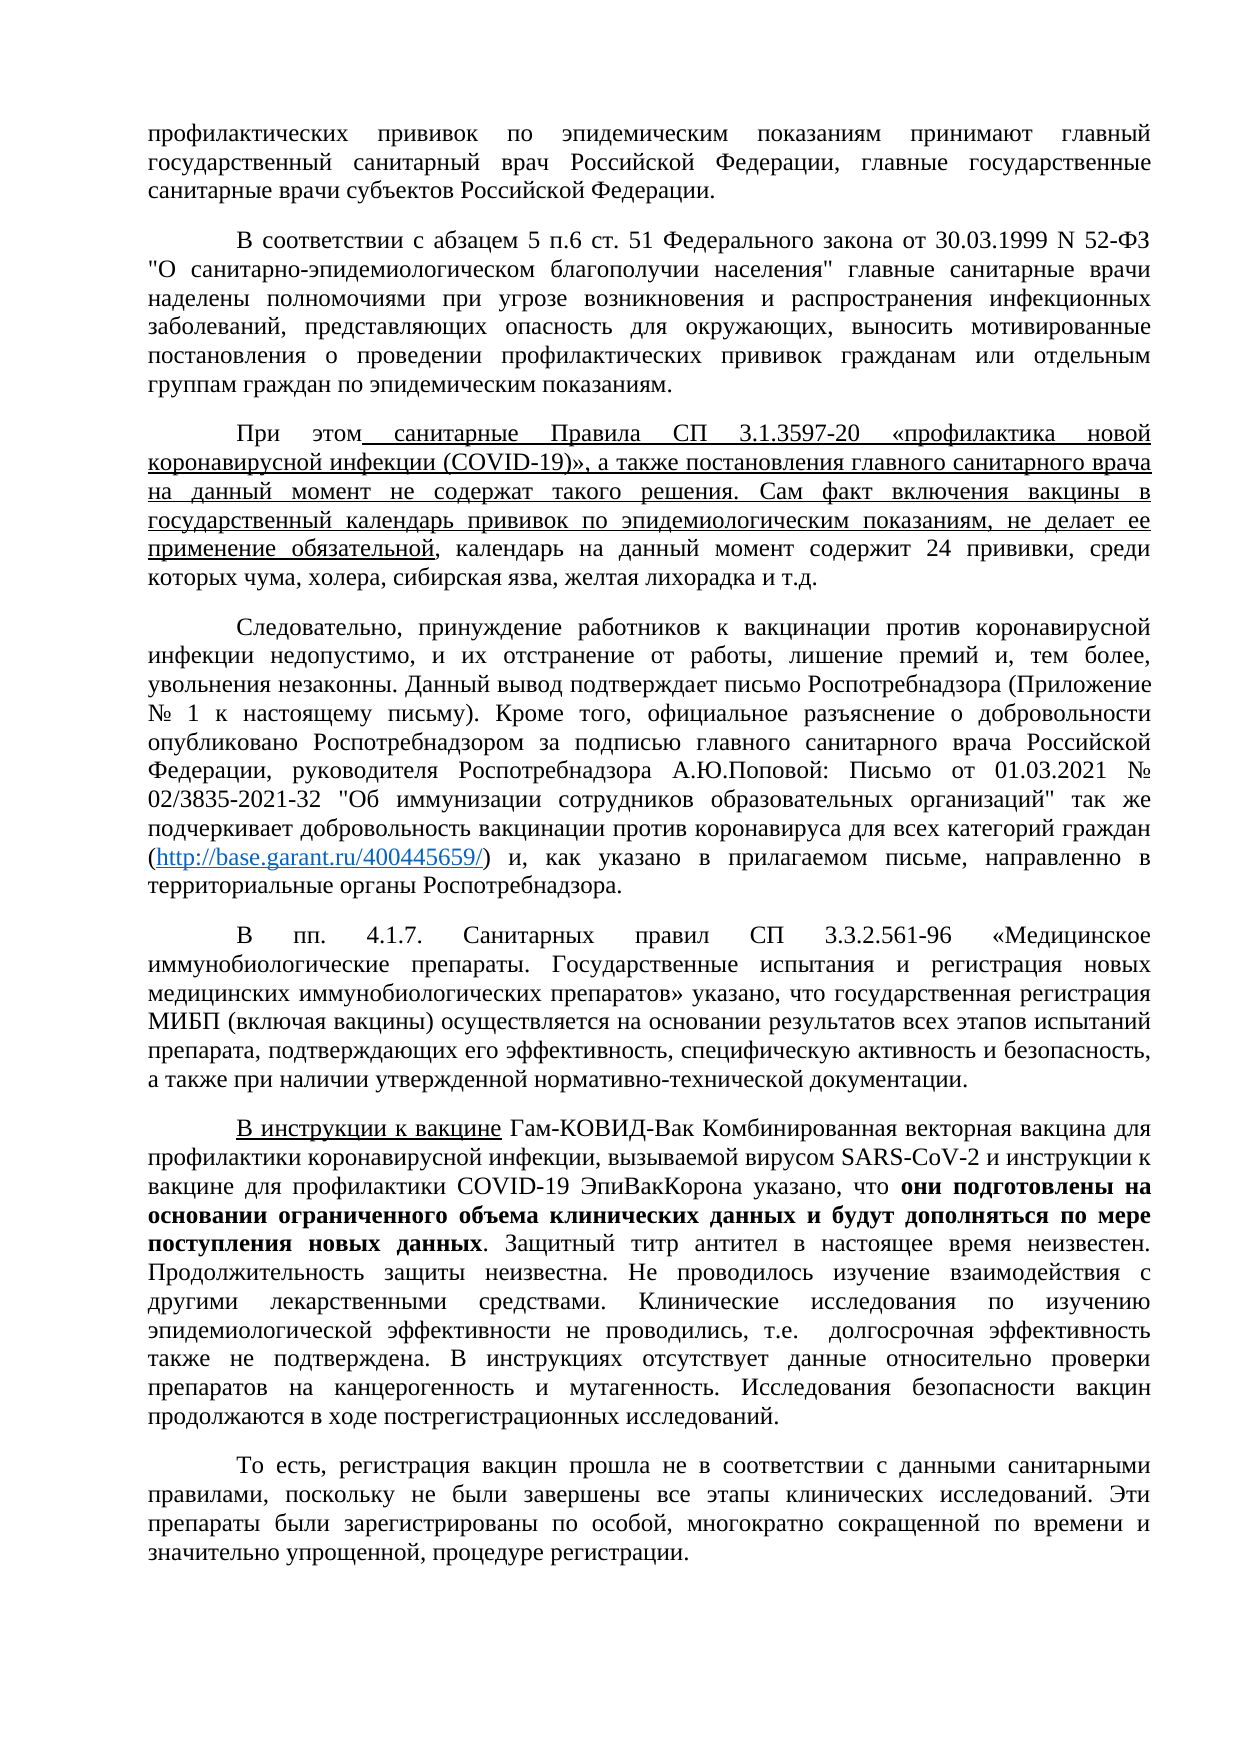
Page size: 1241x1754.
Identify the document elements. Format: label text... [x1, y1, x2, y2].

text При этом санитарные Правила СП 3.1.3597-20 «профилактика новой коронавирусной инфекции (COVID-19)», а также постановления главного санитарного врача на данный момент не содержат такого решения. Сам факт включения вакцины в государственный календарь прививок по эпидемиологическим показаниям, не делает ее применение обязательной, календарь на данный момент содержит 24 прививки, среди которых чума, холера, сибирская язва, желтая лихорадка и т.д. [148, 418, 1152, 472]
text В соответствии с абзацем 5 п.6 ст. 51 Федерального закона от 30.03.1999 N 52-ФЗ "О санитарно-эпидемиологическом благополучии населения" главные санитарные врачи наделены полномочиями при угрозе возникновения и распространения инфекционных заболеваний, представляющих опасность для окружающих, выносить мотивированные постановления о проведении профилактических прививок гражданам или отдельным группам граждан по эпидемическим показаниям. [148, 225, 1152, 398]
text В инструкции к вакцине Гам-КОВИД-Вак Комбинированная векторная вакцина для профилактики коронавирусной инфекции, вызываемой вирусом SARS-CoV-2 и инструкции к вакцине для профилактики COVID-19 ЭпиВакКорона указано, что они подготовлены на основании ограниченного объема клинических данных и будут дополняться по мере поступления новых данных. Защитный титр антител в настоящее время неизвестен. Продолжительность защиты неизвестна. Не проводилось изучение взаимодействия с другими лекарственными средствами. Клинические исследования по изучению эпидемиологической эффективности не проводились, т.е. долгосрочная эффективность также не подтверждена. В инструкциях отсутствует данные относительно проверки препаратов на канцерогенность и мутагенность. Исследования безопасности вакцин продолжаются в ходе пострегистрационных исследований. [148, 1113, 1152, 1430]
text То есть, регистрация вакцин прошла не в соответствии с данными санитарными правилами, поскольку не были завершены все этапы клинических исследований. Эти препараты были зарегистрированы по особой, многократно сокращенной по времени и значительно упрощенной, процедуре регистрации. [148, 1451, 1152, 1566]
text При этом санитарные Правила СП 3.1.3597-20 «профилактика новой коронавирусной инфекции (COVID-19)», а также постановления главного санитарного врача на данный момент не содержат такого решения. Сам факт включения вакцины в государственный календарь прививок по эпидемиологическим показаниям, не делает ее применение обязательной, календарь на данный момент содержит 24 прививки, среди которых чума, холера, сибирская язва, желтая лихорадка и т.д. [148, 474, 1152, 591]
text В пп. 4.1.7. Санитарных правил СП 3.3.2.561-96 «Медицинское иммунобиологические препараты. Государственные испытания и регистрация новых медицинских иммунобиологических препаратов» указано, что государственная регистрация МИБП (включая вакцины) осуществляется на основании результатов всех этапов испытаний препарата, подтверждающих его эффективность, специфическую активность и безопасность, а также при наличии утвержденной нормативно-технической документации. [148, 920, 1152, 1093]
text Следовательно, принуждение работников к вакцинации против коронавирусной инфекции недопустимо, и их отстранение от работы, лишение премий и, тем более, увольнения незаконны. Данный вывод подтверждает письмо Роспотребнадзора (Приложение № 1 к настоящему письму). Кроме того, официальное разъяснение о добровольности опубликовано Роспотребнадзором за подписью главного санитарного врача Российской Федерации, руководителя Роспотребнадзора А.Ю.Поповой: Письмо от 01.03.2021 № 02/3835-2021-32 "Об иммунизации сотрудников образовательных организаций" так же подчеркивает добровольность вакцинации против коронавируса для всех категорий граждан (http://base.garant.ru/400445659/) и, как указано в прилагаемом письме, направленно в территориальные органы Роспотребнадзора. [148, 612, 1152, 899]
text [148, 118, 1152, 204]
